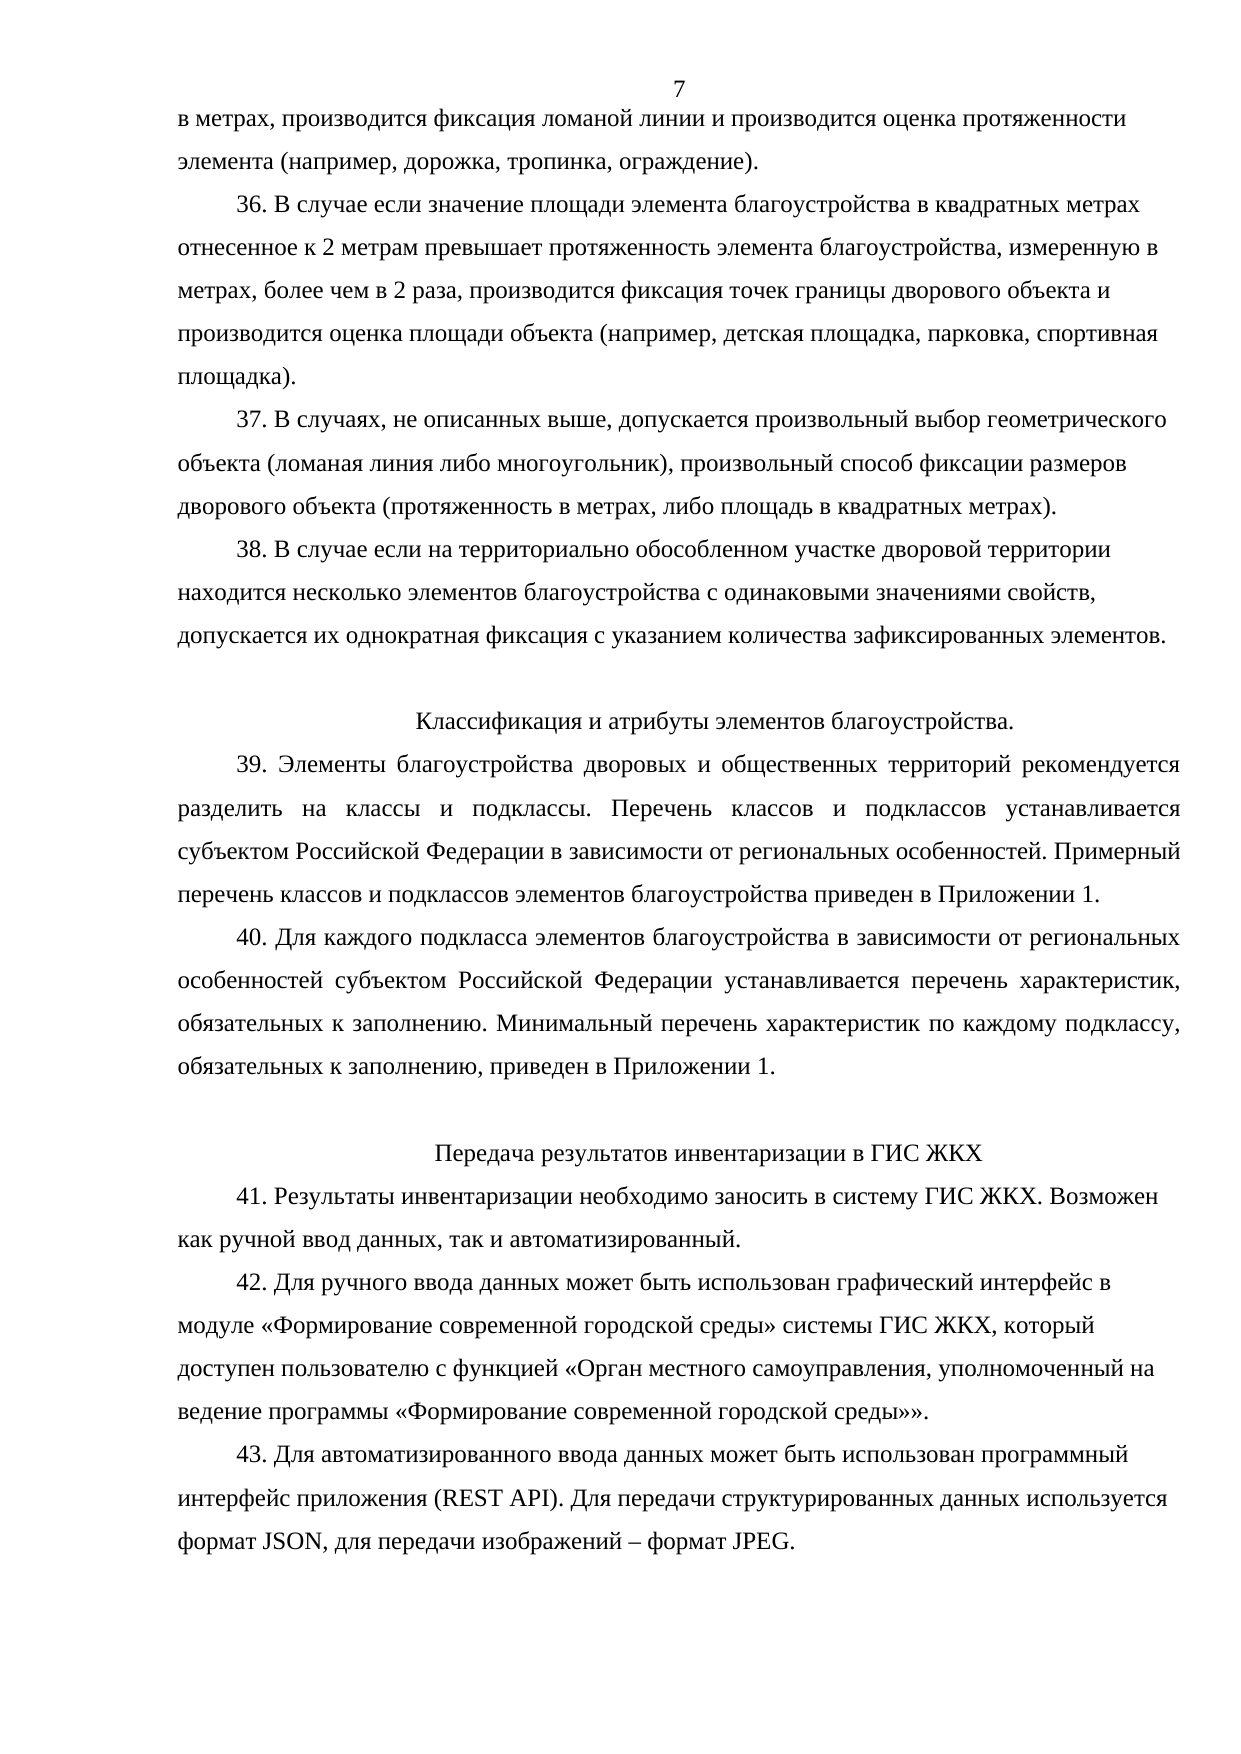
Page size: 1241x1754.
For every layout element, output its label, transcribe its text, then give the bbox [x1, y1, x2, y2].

text 43. Для автоматизированного ввода данных может быть использован программный интерфейс приложения (REST API). Для передачи структурированных данных используется формат JSON, для передачи изображений – формат JPEG. [177, 1439, 1181, 1554]
text 41. Результаты инвентаризации необходимо заносить в систему ГИС ЖКХ. Возможен как ручной ввод данных, так и автоматизированный. [177, 1181, 1181, 1253]
text 36. В случае если значение площади элемента благоустройства в квадратных метрах отнесенное к 2 метрам превышает протяженность элемента благоустройства, измеренную в метрах, более чем в 2 раза, производится фиксация точек границы дворового объекта и производится оценка площади объекта (например, детская площадка, парковка, спортивная площадка). [177, 189, 1181, 390]
text 40. Для каждого подкласса элементов благоустройства в зависимости от региональных особенностей субъектом Российской Федерации устанавливается перечень характеристик, обязательных к заполнению. Минимальный перечень характеристик по каждому подклассу, обязательных к заполнению, приведен в Приложении 1. [177, 922, 1181, 1080]
text 42. Для ручного ввода данных может быть использован графический интерфейс в модуле «Формирование современной городской среды» системы ГИС ЖКХ, который доступен пользователю с функцией «Орган местного самоуправления, уполномоченный на ведение программы «Формирование современной городской среды»». [177, 1267, 1181, 1425]
text Классификация и атрибуты элементов благоустройства. [177, 706, 1181, 735]
text 38. В случае если на территориально обособленном участке дворовой территории находится несколько элементов благоустройства с одинаковыми значениями свойств, допускается их однократная фиксация с указанием количества зафиксированных элементов. [177, 534, 1181, 649]
text 39. Элементы благоустройства дворовых и общественных территорий рекомендуется разделить на классы и подклассы. Перечень классов и подклассов устанавливается субъектом Российской Федерации в зависимости от региональных особенностей. Примерный перечень классов и подклассов элементов благоустройства приведен в Приложении 1. [177, 749, 1181, 908]
text Передача результатов инвентаризации в ГИС ЖКХ [177, 1138, 1181, 1166]
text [177, 103, 1181, 174]
text 37. В случаях, не описанных выше, допускается произвольный выбор геометрического объекта (ломаная линия либо многоугольник), произвольный способ фиксации размеров дворового объекта (протяженность в метрах, либо площадь в квадратных метрах). [177, 404, 1181, 519]
